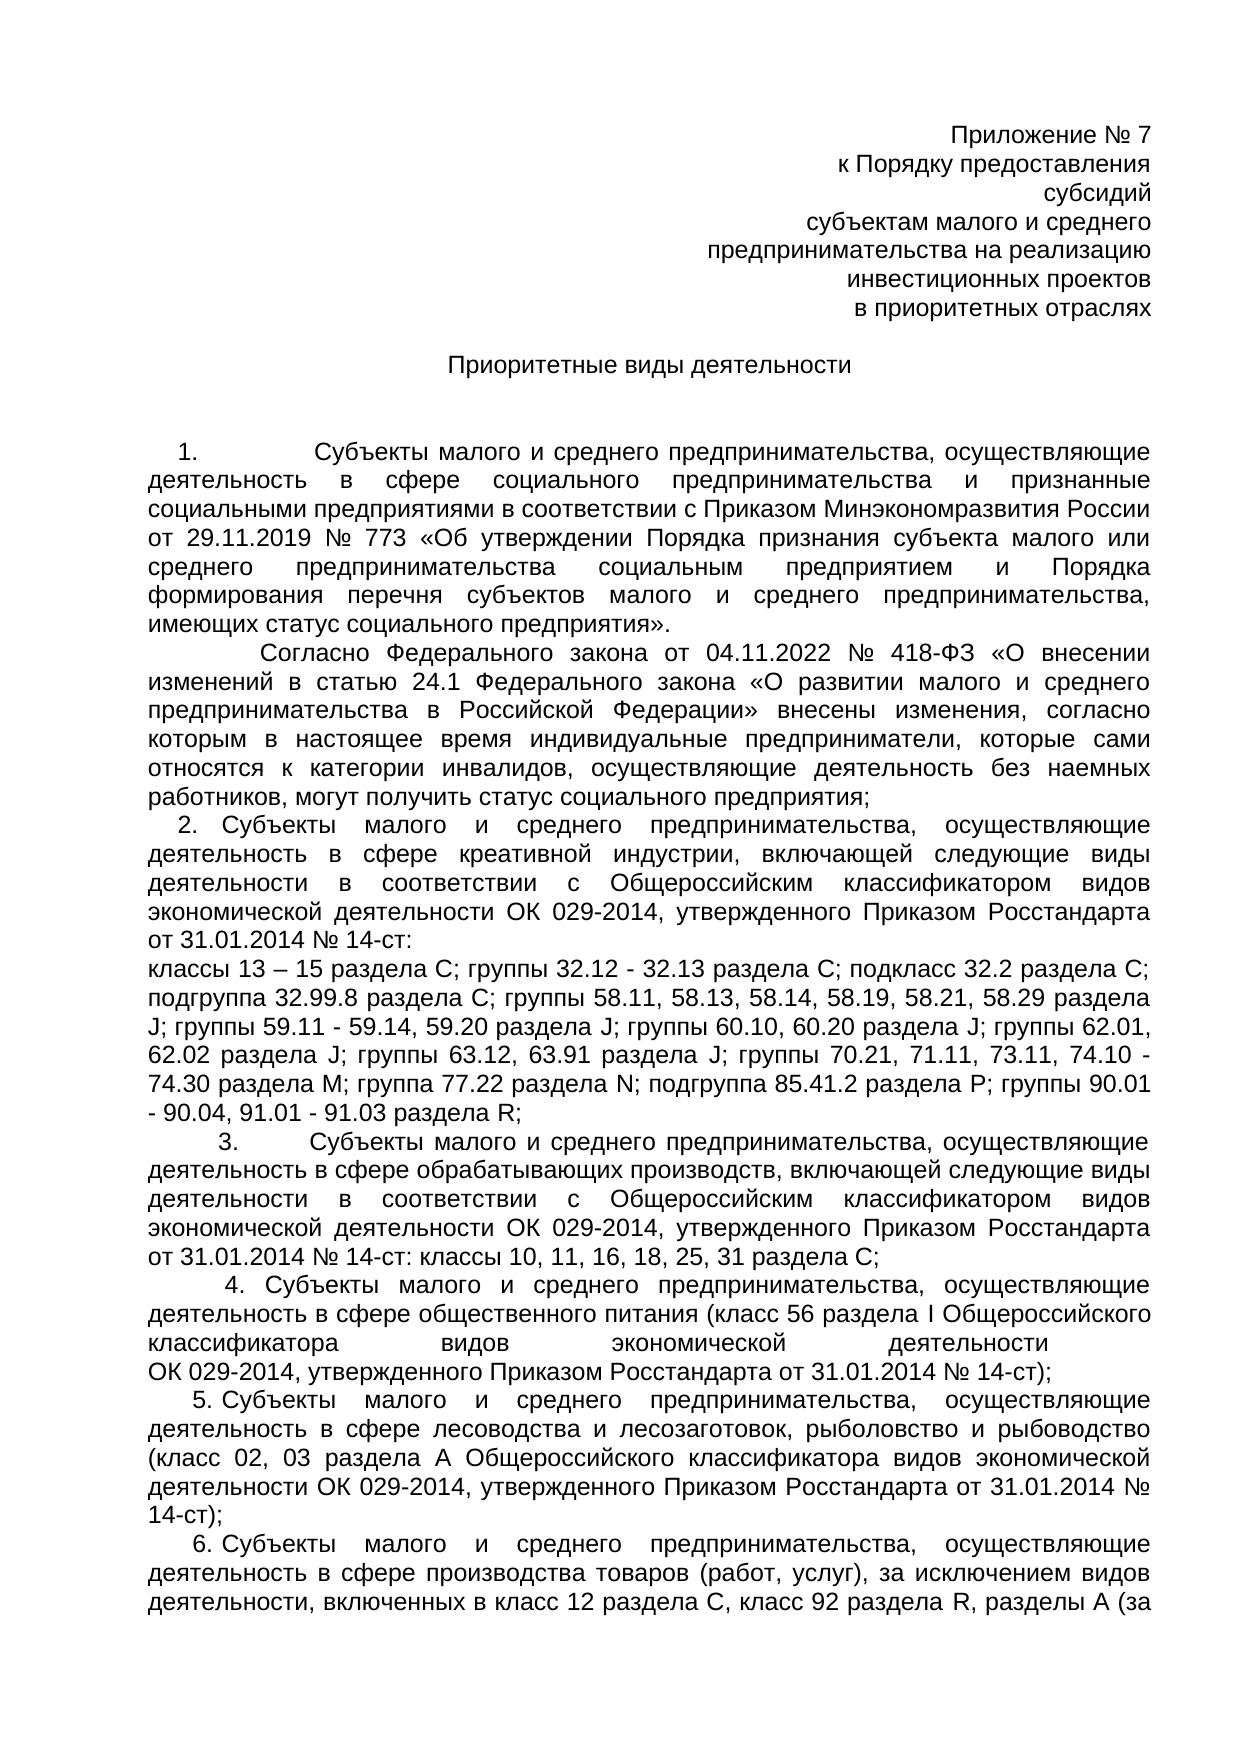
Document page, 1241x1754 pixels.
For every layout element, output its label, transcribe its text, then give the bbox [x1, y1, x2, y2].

text Согласно Федерального закона от 04.11.2022 № 418-ФЗ «О внесении изменений в статью 24.1 Федерального закона «О развитии малого и среднего предпринимательства в Российской Федерации» внесены изменения, согласно которым в настоящее время индивидуальные предприниматели, которые сами относятся к категории инвалидов, осуществляющие деятельность без наемных работников, могут получить статус социального предприятия; [148, 638, 1152, 811]
text инвестиционных проектов [148, 264, 1152, 293]
text Приоритетные виды деятельности [148, 351, 1152, 379]
text к Порядку предоставления субсидий [148, 149, 1152, 207]
text в приоритетных отраслях [148, 293, 1152, 322]
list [148, 1529, 1152, 1616]
text 4. Субъекты малого и среднего предпринимательства, осуществляющие деятельность в сфере общественного питания (класс 56 раздела I Общероссийского классификатора видов экономической деятельности ОК 029-2014, утвержденного Приказом Росстандарта от 31.01.2014 № 14-ст); [148, 1271, 1152, 1386]
list Субъекты малого и среднего предпринимательства, осуществляющие деятельность в сфере социального предпринимательства и признанные социальными предприятиями в соответствии с Приказом Минэкономразвития России от 29.11.2019 № 773 «Об утверждении Порядка признания субъекта малого или среднего предпринимательства социальным предприятием и Порядка формирования перечня субъектов малого и среднего предпринимательства, имеющих статус социального предприятия». [148, 437, 1152, 638]
text субъектам малого и среднего [148, 207, 1152, 236]
text классы 13 – 15 раздела С; группы 32.12 - 32.13 раздела С; подкласс 32.2 раздела С; подгруппа 32.99.8 раздела С; группы 58.11, 58.13, 58.14, 58.19, 58.21, 58.29 раздела J; группы 59.11 - 59.14, 59.20 раздела J; группы 60.10, 60.20 раздела J; группы 62.01, 62.02 раздела J; группы 63.12, 63.91 раздела J; группы 70.21, 71.11, 73.11, 74.10 - 74.30 раздела М; группа 77.22 раздела N; подгруппа 85.41.2 раздела P; группы 90.01 - 90.04, 91.01 - 91.03 раздела R; [148, 954, 1152, 1127]
list Субъекты малого и среднего предпринимательства, осуществляющие деятельность в сфере лесоводства и лесозаготовок, рыболовство и рыбоводство (класс 02, 03 раздела А Общероссийского классификатора видов экономической деятельности ОК 029-2014, утвержденного Приказом Росстандарта от 31.01.2014 № 14-ст); [148, 1386, 1152, 1529]
text 3. Субъекты малого и среднего предпринимательства, осуществляющие деятельность в сфере обрабатывающих производств, включающей следующие виды деятельности в соответствии с Общероссийским классификатором видов экономической деятельности ОК 029-2014, утвержденного Приказом Росстандарта от 31.01.2014 № 14-ст: классы 10, 11, 16, 18, 25, 31 раздела С; [148, 1127, 1152, 1271]
text предпринимательства на реализацию [148, 236, 1152, 264]
list Субъекты малого и среднего предпринимательства, осуществляющие деятельность в сфере креативной индустрии, включающей следующие виды деятельности в соответствии с Общероссийским классификатором видов экономической деятельности ОК 029-2014, утвержденного Приказом Росстандарта от 31.01.2014 № 14-ст: [148, 811, 1152, 954]
text Приложение № 7 [148, 121, 1152, 149]
